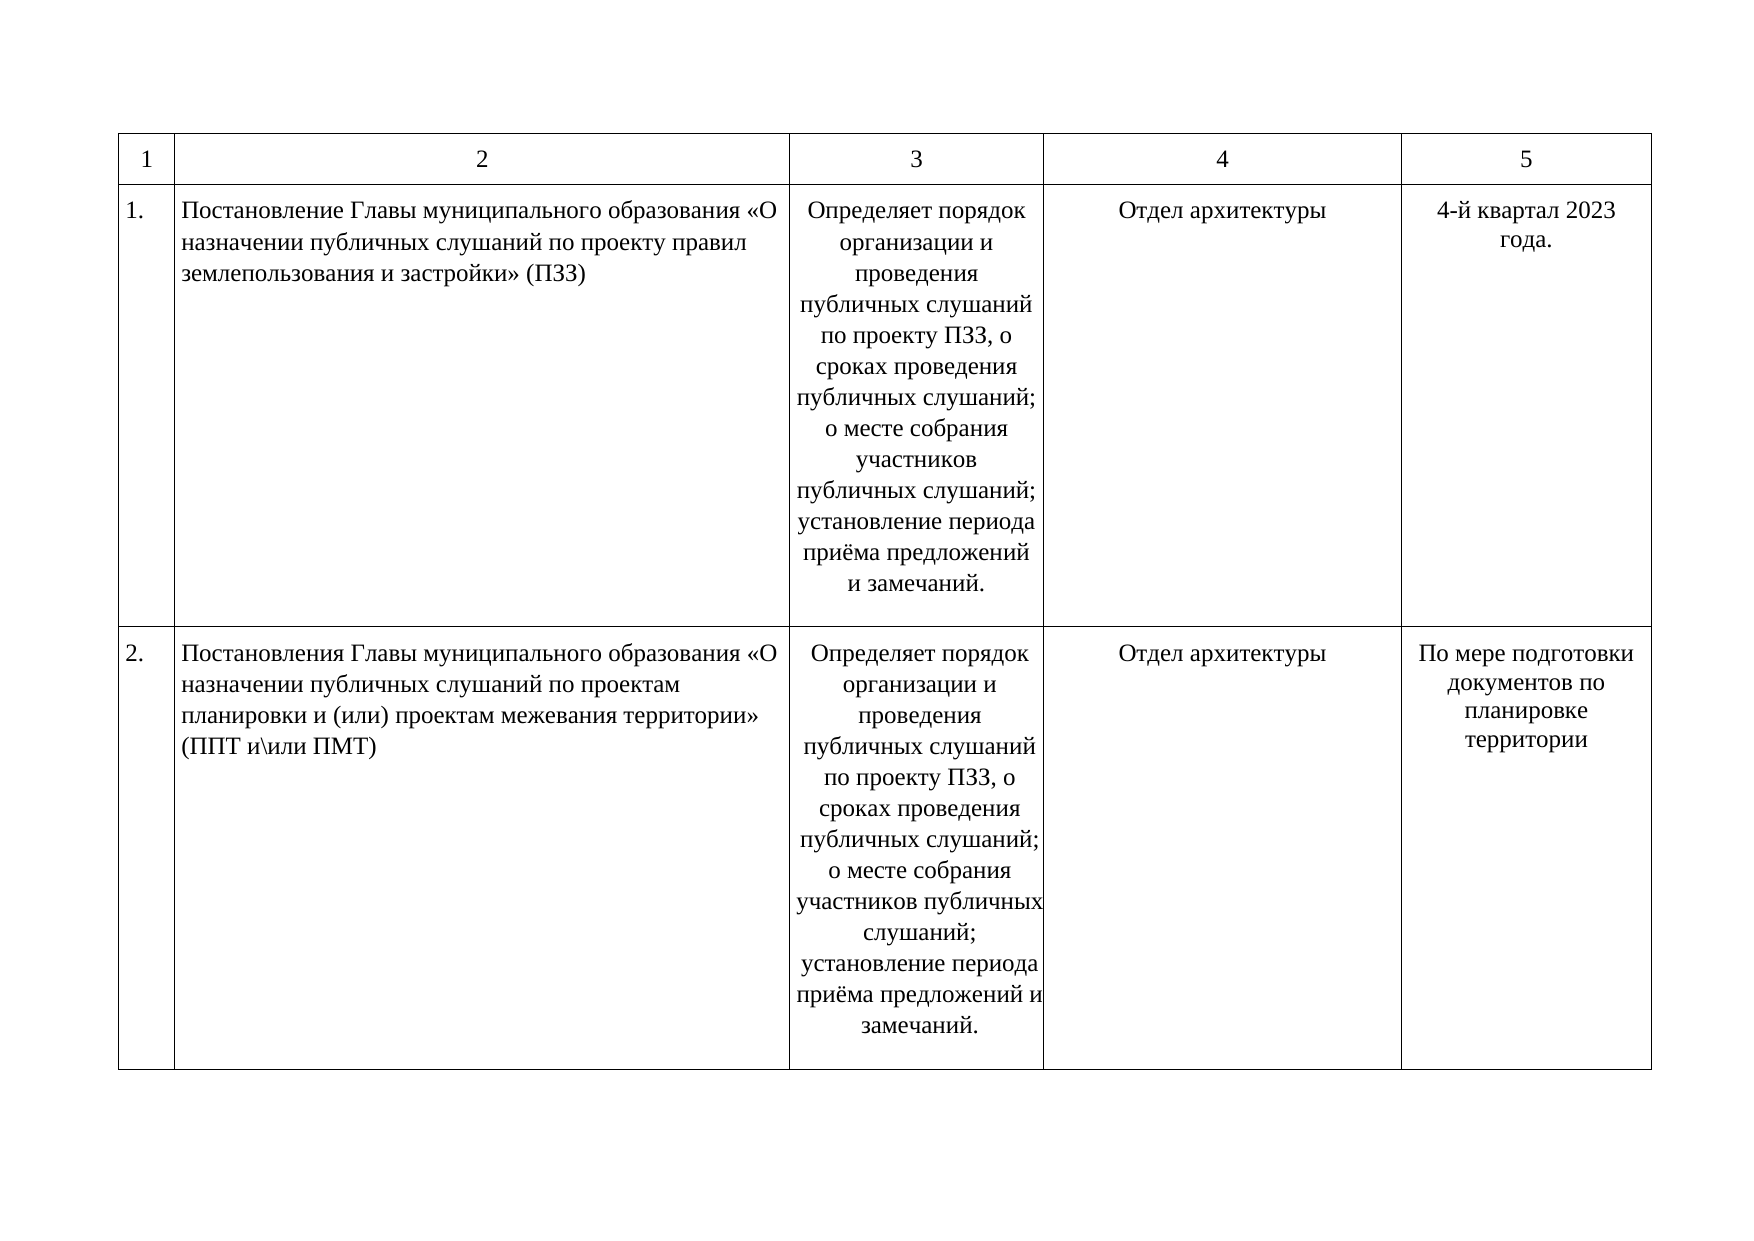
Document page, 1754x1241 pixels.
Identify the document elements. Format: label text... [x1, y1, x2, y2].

table_cell 4 [1044, 134, 1401, 184]
table_cell 2 [175, 134, 789, 184]
table_cell 1. [119, 185, 174, 626]
table_cell 1 [119, 134, 174, 184]
table_cell По мере подготовки документов по планировке территории [1402, 627, 1651, 1068]
table_cell Отдел архитектуры [1044, 185, 1401, 626]
table_cell 4-й квартал 2023 года. [1402, 185, 1651, 626]
table_cell 3 [790, 134, 1043, 184]
table_cell Постановления Главы муниципального образования «О назначении публичных слушаний по проектам планировки и (или) проектам межевания территории» (ППТ и\или ПМТ) [175, 627, 789, 1068]
table_cell 2. [119, 627, 174, 1068]
table_cell Постановление Главы муниципального образования «О назначении публичных слушаний по проекту правил землепользования и застройки» (ПЗЗ) [175, 185, 789, 626]
table_cell Отдел архитектуры [1044, 627, 1401, 1068]
table_cell Определяет порядок организации и проведения публичных слушаний по проекту ПЗЗ, о сроках проведения публичных слушаний; о месте собрания участников публичных слушаний; установление периода приёма предложений и замечаний. [790, 627, 1043, 1068]
table_cell Определяет порядок организации и проведения публичных слушаний по проекту ПЗЗ, о сроках проведения публичных слушаний; о месте собрания участников публичных слушаний; установление периода приёма предложений и замечаний. [790, 185, 1043, 626]
table_cell 5 [1402, 134, 1651, 184]
